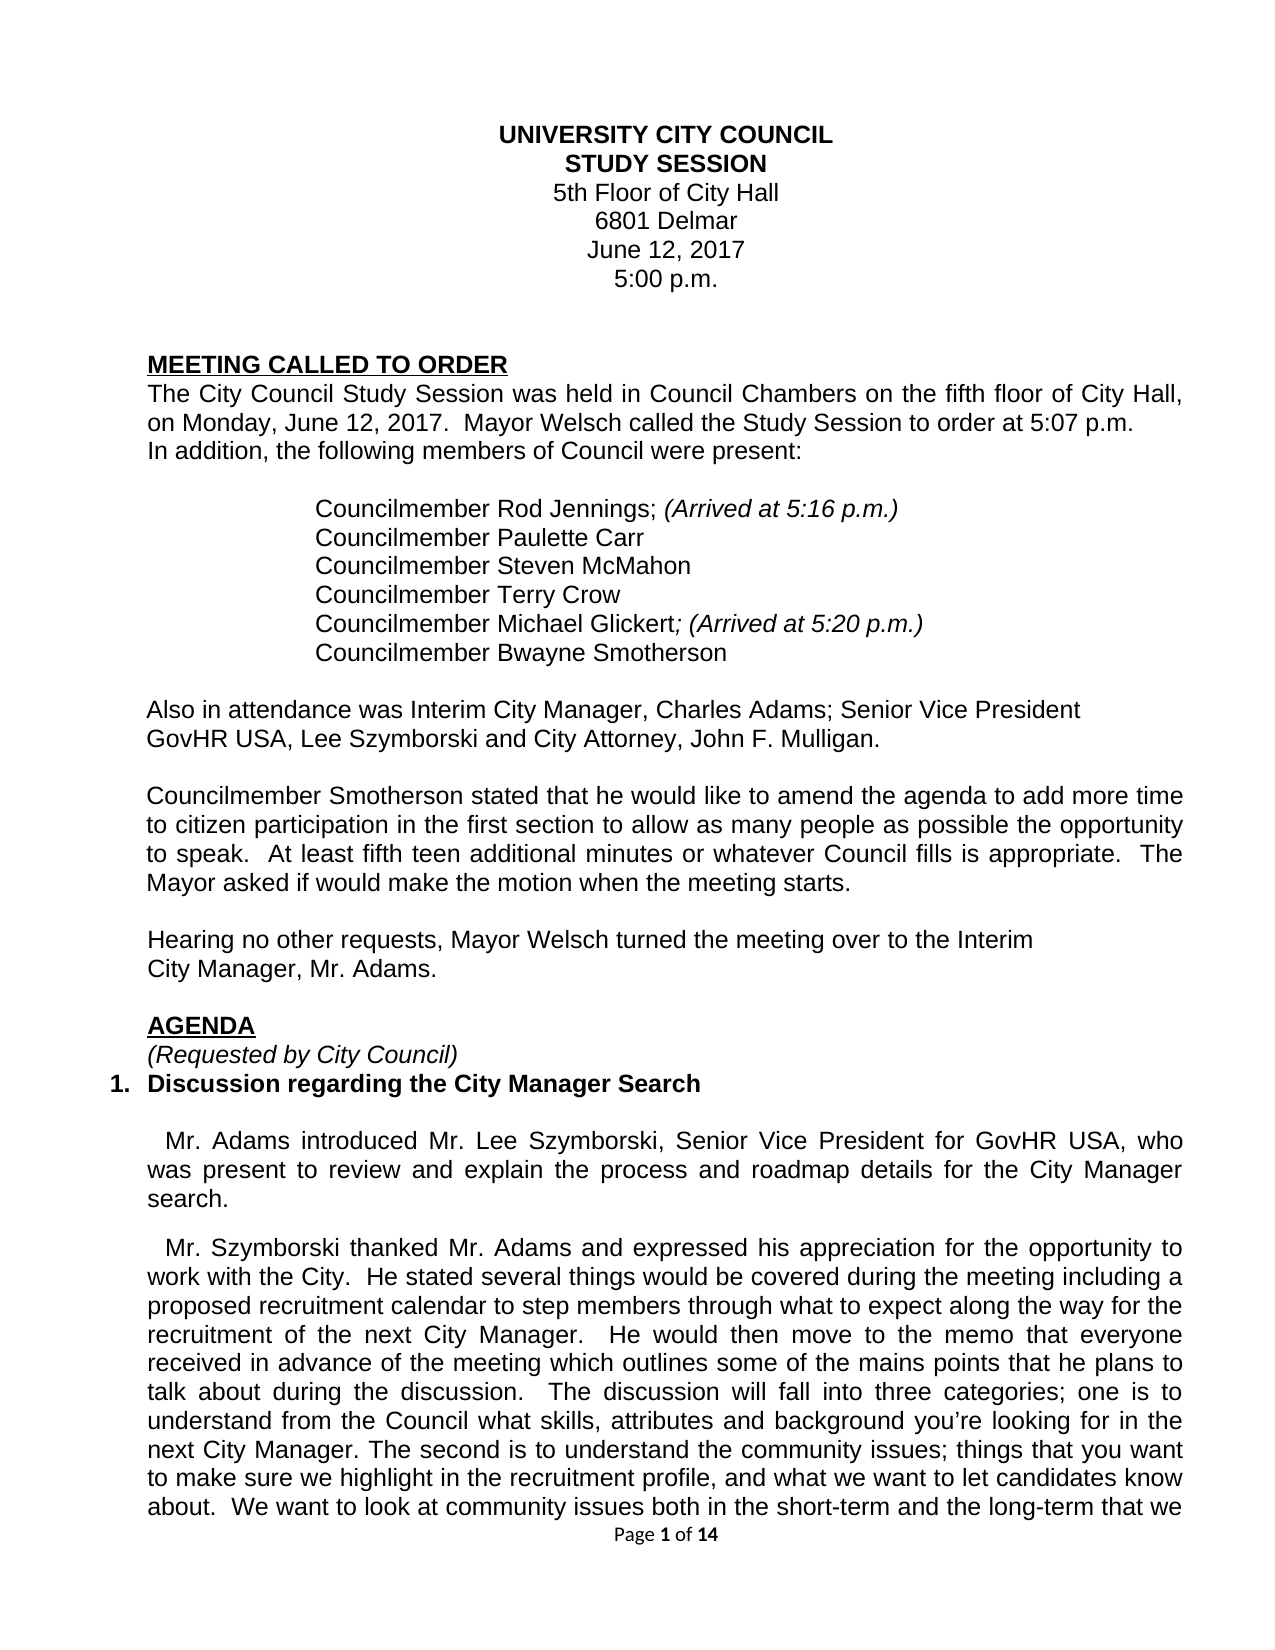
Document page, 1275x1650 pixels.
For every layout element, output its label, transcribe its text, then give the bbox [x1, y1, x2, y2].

text The City Council Study Session was held in Council Chambers on the fifth floor of City Hall, on Monday, June 12, 2017. Mayor Welsch called the Study Session to order at 5:07 p.m. [147, 379, 1185, 436]
text Councilmember Rod Jennings; (Arrived at 5:16 p.m.) [127, 494, 1035, 522]
text Councilmember Bwayne Smotherson [127, 637, 1035, 666]
text Mr. Adams introduced Mr. Lee Szymborski, Senior Vice President for GovHR USA, who was present to review and explain the process and roadmap details for the City Manager search. [147, 1126, 1185, 1212]
text Councilmember Steven McMahon [127, 551, 1035, 580]
list Discussion regarding the City Manager Search [109, 1069, 1185, 1097]
text STUDY SESSION [147, 149, 1185, 177]
text 5th Floor of City Hall [147, 177, 1185, 206]
text (Requested by City Council) [147, 1040, 1035, 1069]
text Councilmember Paulette Carr [127, 522, 1035, 551]
text UNIVERSITY CITY COUNCIL [147, 120, 1185, 149]
text Councilmember Smotherson stated that he would like to amend the agenda to add more time to citizen participation in the first section to allow as many people as possible the opportunity to speak. At least fifth teen additional minutes or whatever Council fills is appropriate. The Mayor asked if would make the motion when the meeting starts. [146, 781, 1185, 896]
text 6801 Delmar [147, 206, 1185, 235]
text Councilmember Terry Crow [127, 580, 1035, 609]
text GovHR USA, Lee Szymborski and City Attorney, John F. Mulligan. [146, 724, 1185, 752]
text AGENDA [147, 1011, 1035, 1040]
text MEETING CALLED TO ORDER [147, 350, 1185, 379]
text 5:00 p.m. [147, 264, 1185, 292]
text In addition, the following members of Council were present: [147, 436, 1185, 465]
text Also in attendance was Interim City Manager, Charles Adams; Senior Vice President [146, 695, 1185, 724]
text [147, 1233, 1185, 1521]
text Councilmember Michael Glickert; (Arrived at 5:20 p.m.) [127, 609, 1035, 637]
text Hearing no other requests, Mayor Welsch turned the meeting over to the Interim City Manager, Mr. Adams. [147, 925, 1035, 982]
text June 12, 2017 [147, 235, 1185, 264]
